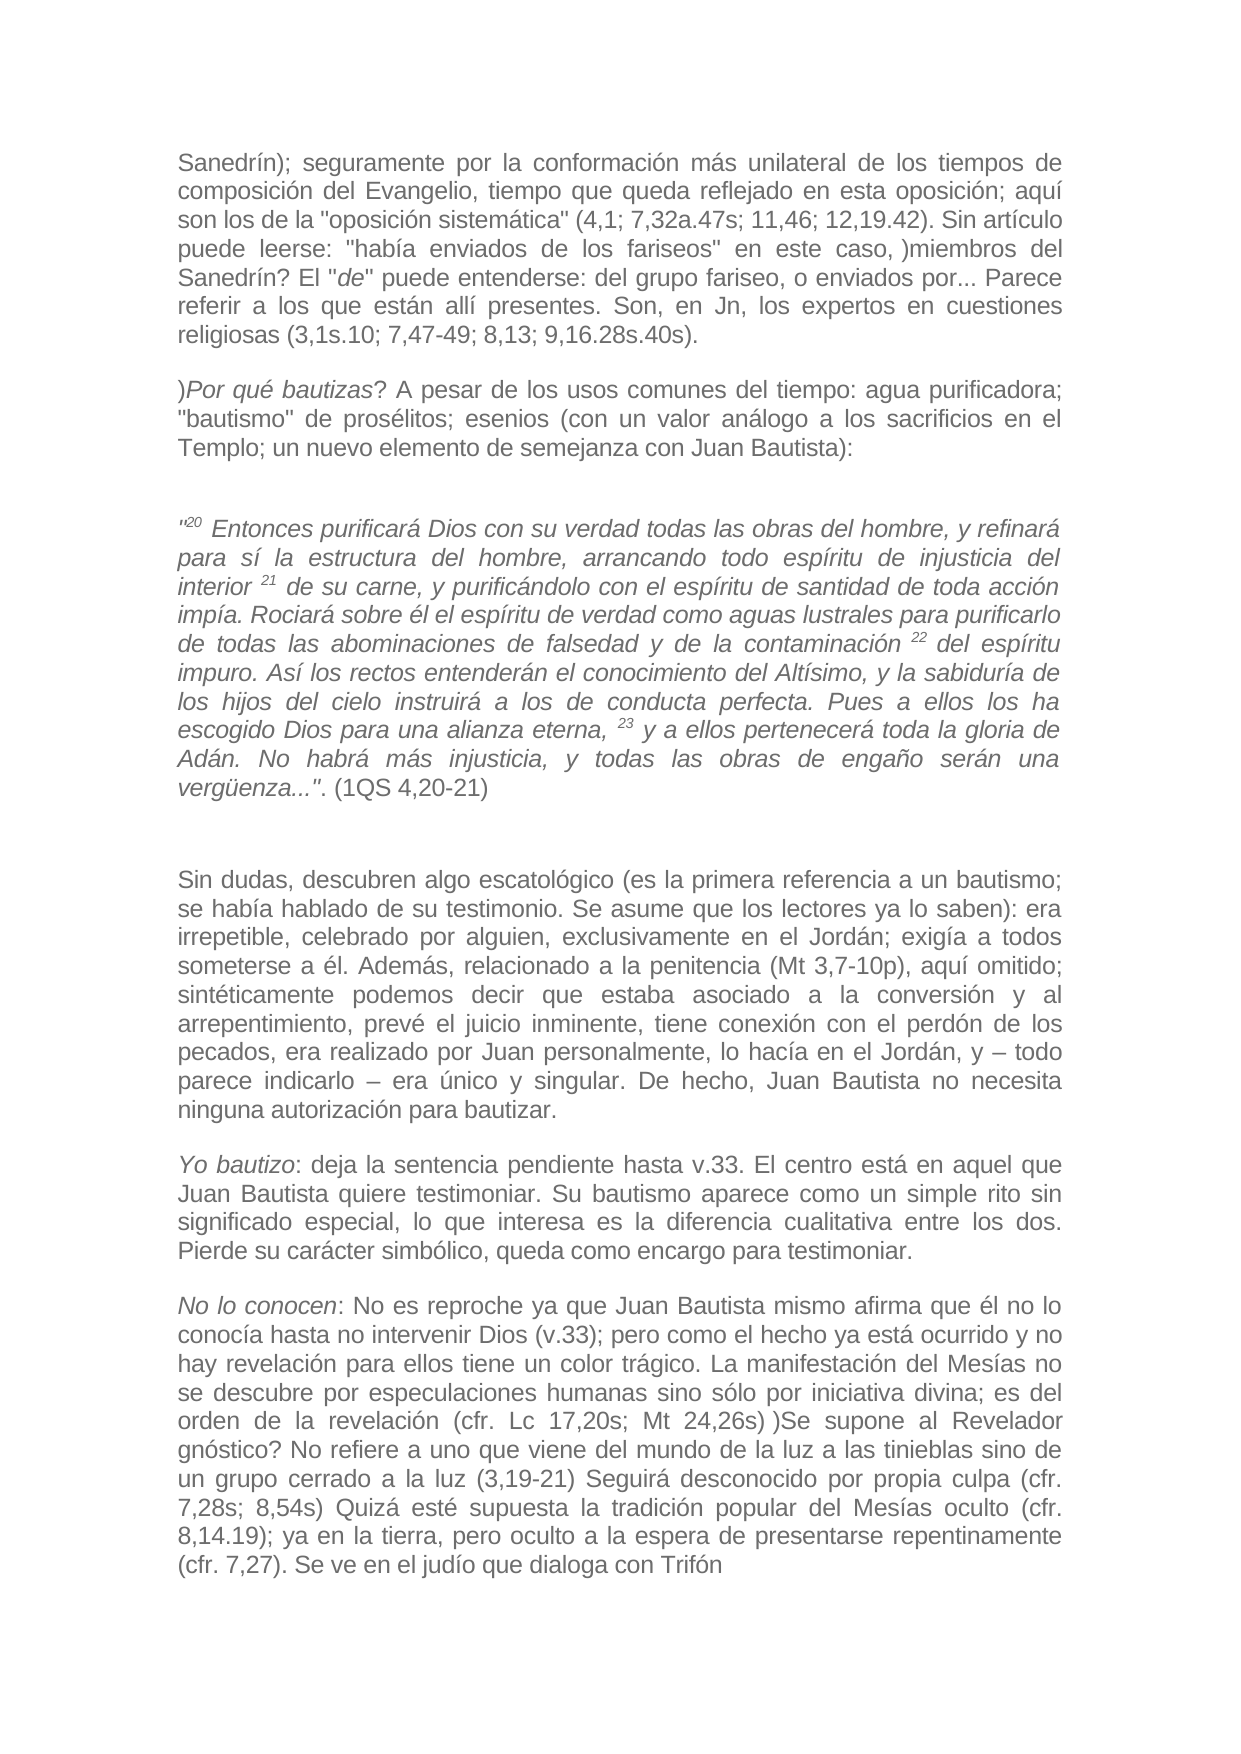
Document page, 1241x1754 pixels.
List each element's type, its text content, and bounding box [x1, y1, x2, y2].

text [177, 148, 1063, 349]
text Yo bautizo: deja la sentencia pendiente hasta v.33. El centro está en aquel que Juan Bautista quiere testimoniar. Su bautismo aparece como un simple rito sin significado especial, lo que interesa es la diferencia cualitativa entre los dos. Pierde su carácter simbólico, queda como encargo para testimoniar. [177, 1150, 1063, 1265]
text Sin dudas, descubren algo escatológico (es la primera referencia a un bautismo; se había hablado de su testimonio. Se asume que los lectores ya lo saben): era irrepetible, celebrado por alguien, exclusivamente en el Jordán; exigía a todos someterse a él. Además, relacionado a la penitencia (Mt 3,7-10p), aquí omitido; sintéticamente podemos decir que estaba asociado a la conversión y al arrepentimiento, prevé el juicio inminente, tiene conexión con el perdón de los pecados, era realizado por Juan personalmente, lo hacía en el Jordán, y – todo parece indicarlo – era único y singular. De hecho, Juan Bautista no necesita ninguna autorización para bautizar. [177, 865, 1063, 1123]
text "20 Entonces purificará Dios con su verdad todas las obras del hombre, y refinará para sí la estructura del hombre, arrancando todo espíritu de injusticia del interior 21 de su carne, y purificándolo con el espíritu de santidad de toda acción impía. Rociará sobre él el espíritu de verdad como aguas lustrales para purificarlo de todas las abominaciones de falsedad y de la contaminación 22 del espíritu impuro. Así los rectos entenderán el conocimiento del Altísimo, y la sabiduría de los hijos del cielo instruirá a los de conducta perfecta. Pues a ellos los ha escogido Dios para una alianza eterna, 23 y a ellos pertenecerá toda la gloria de Adán. No habrá más injusticia, y todas las obras de engaño serán una vergüenza...". (1QS 4,20-21) [177, 514, 1063, 802]
text No lo conocen: No es reproche ya que Juan Bautista mismo afirma que él no lo conocía hasta no intervenir Dios (v.33); pero como el hecho ya está ocurrido y no hay revelación para ellos tiene un color trágico. La manifestación del Mesías no se descubre por especulaciones humanas sino sólo por iniciativa divina; es del orden de la revelación (cfr. Lc 17,20s; Mt 24,26s) )Se supone al Revelador gnóstico? No refiere a uno que viene del mundo de la luz a las tinieblas sino de un grupo cerrado a la luz (3,19-21) Seguirá desconocido por propia culpa (cfr. 7,28s; 8,54s) Quizá esté supuesta la tradición popular del Mesías oculto (cfr. 8,14.19); ya en la tierra, pero oculto a la espera de presentarse repentinamente (cfr. 7,27). Se ve en el judío que dialoga con Trifón [177, 1291, 1063, 1579]
text )Por qué bautizas? A pesar de los usos comunes del tiempo: agua purificadora; "bautismo" de prosélitos; esenios (con un valor análogo a los sacrificios en el Templo; un nuevo elemento de semejanza con Juan Bautista): [177, 375, 1063, 461]
